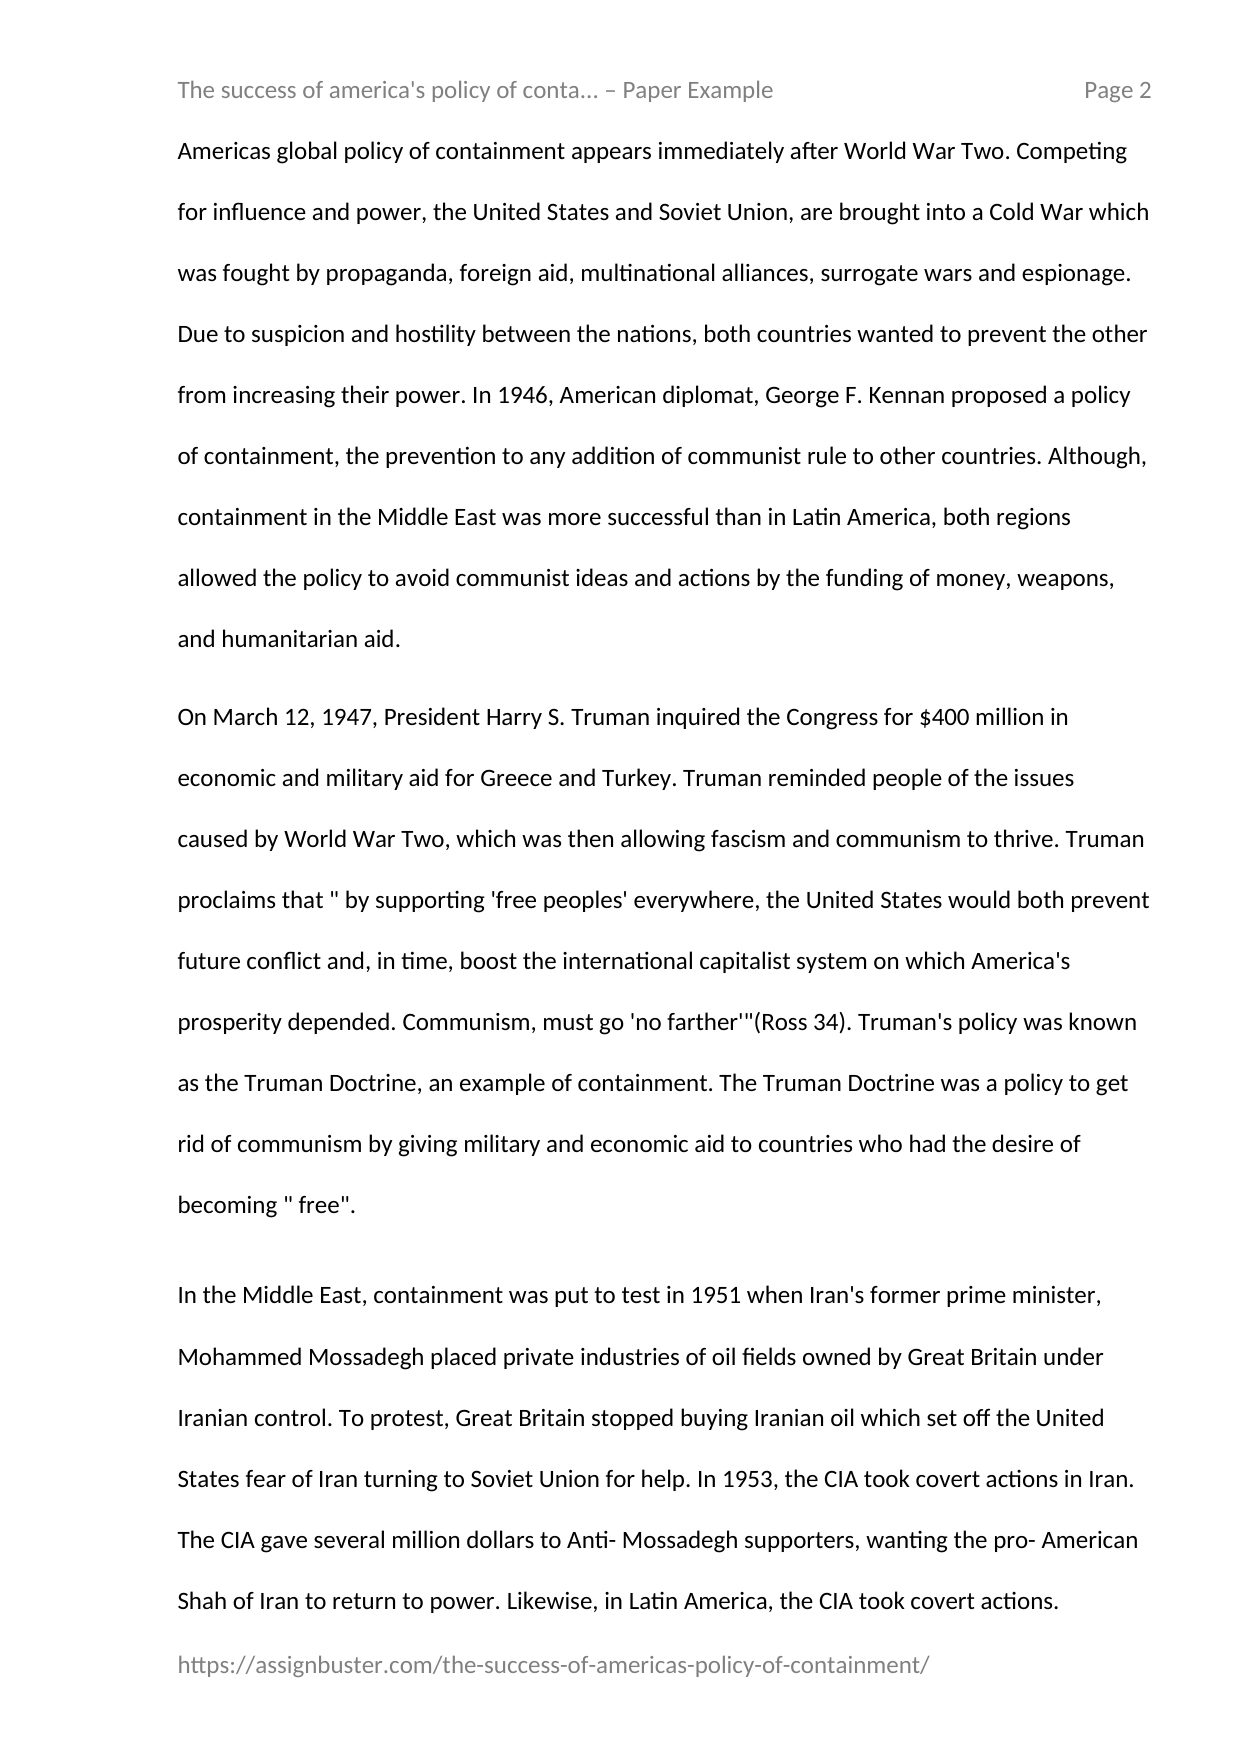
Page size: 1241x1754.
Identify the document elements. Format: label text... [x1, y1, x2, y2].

text On March 12, 1947, President Harry S. Truman inquired the Congress for $400 million in economic and military aid for Greece and Turkey. Truman reminded people of the issues caused by World War Two, which was then allowing fascism and communism to thrive. Truman proclaims that " by supporting 'free peoples' everywhere, the United States would both prevent future conflict and, in time, boost the international capitalist system on which America's prosperity depended. Communism, must go 'no farther'"(Ross 34). Truman's policy was known as the Truman Doctrine, an example of containment. The Truman Doctrine was a policy to get rid of communism by giving military and economic aid to countries who had the desire of becoming " free". [177, 701, 1152, 1220]
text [177, 1280, 1152, 1615]
text Americas global policy of containment appears immediately after World War Two. Competing for influence and power, the United States and Soviet Union, are brought into a Cold War which was fought by propaganda, foreign aid, multinational alliances, surrogate wars and espionage. Due to suspicion and hostility between the nations, both countries wanted to prevent the other from increasing their power. In 1946, American diplomat, George F. Kennan proposed a policy of containment, the prevention to any addition of communist rule to other countries. Although, containment in the Middle East was more successful than in Latin America, both regions allowed the policy to avoid communist ideas and actions by the funding of money, weapons, and humanitarian aid. [177, 135, 1152, 654]
